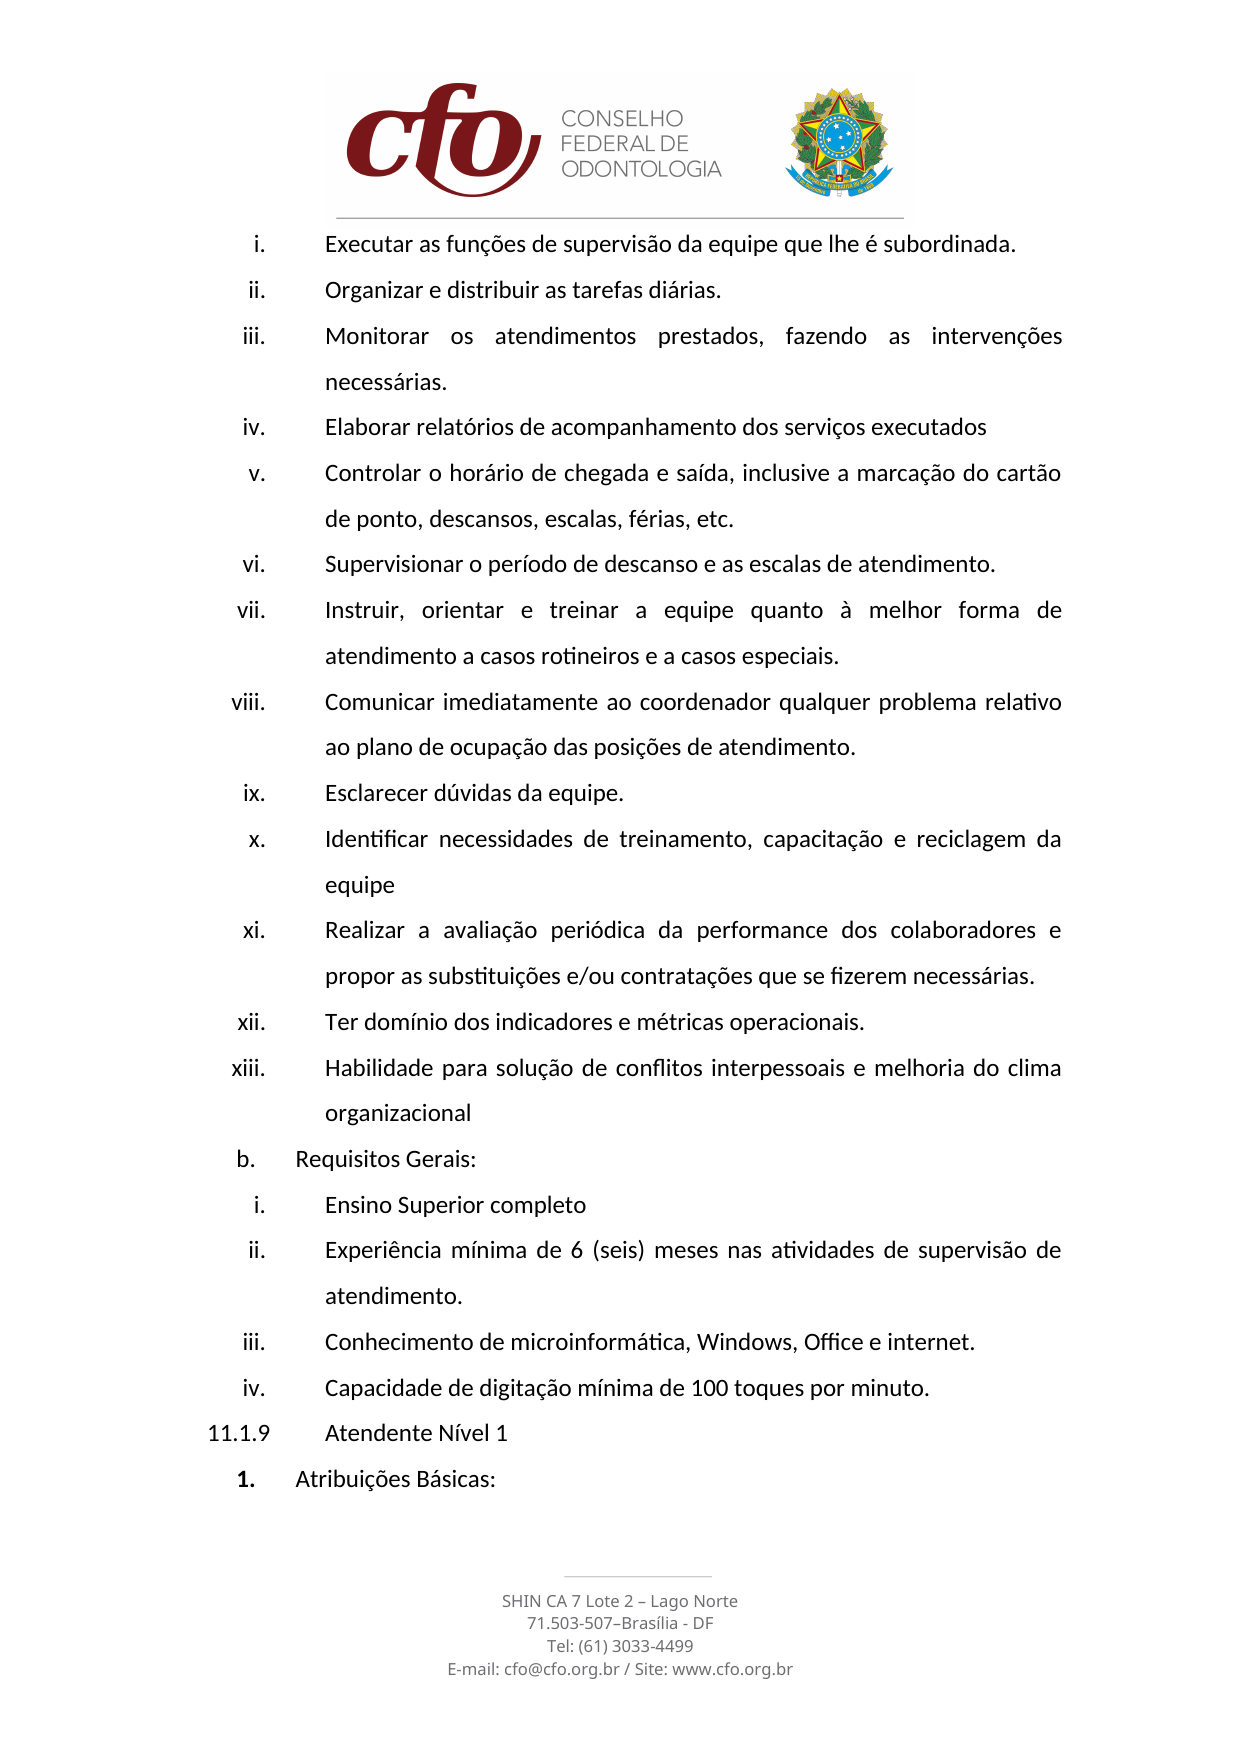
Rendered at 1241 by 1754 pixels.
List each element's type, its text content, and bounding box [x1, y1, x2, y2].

list Conhecimento de microinformática, Windows, Office e internet. [266, 1326, 1063, 1357]
list Habilidade para solução de conflitos interpessoais e melhoria do clima organizacional [266, 1052, 1063, 1128]
list Comunicar imediatamente ao coordenador qualquer problema relativo ao plano de ocupação das posições de atendimento. [266, 686, 1063, 762]
picture [324, 73, 916, 229]
list Realizar a avaliação periódica da performance dos colaboradores e propor as substituições e/ou contratações que se fizerem necessárias. [266, 914, 1063, 991]
list Identificar necessidades de treinamento, capacitação e reciclagem da equipe [266, 823, 1063, 899]
list Supervisionar o período de descanso e as escalas de atendimento. [266, 549, 1063, 579]
list Atribuições Básicas: [236, 1463, 1063, 1494]
list Ensino Superior completo [266, 1189, 1063, 1219]
list Requisitos Gerais: [236, 1143, 1063, 1174]
list Controlar o horário de chegada e saída, inclusive a marcação do cartão de ponto, descansos, escalas, férias, etc. [266, 457, 1063, 533]
list Instruir, orientar e treinar a equipe quanto à melhor forma de atendimento a casos rotineiros e a casos especiais. [266, 594, 1063, 671]
list Experiência mínima de 6 (seis) meses nas atividades de supervisão de atendimento. [266, 1234, 1063, 1311]
list Ter domínio dos indicadores e métricas operacionais. [266, 1006, 1063, 1036]
list Monitorar os atendimentos prestados, fazendo as intervenções necessárias. [266, 320, 1063, 396]
list Organizar e distribuir as tarefas diárias. [266, 274, 1063, 305]
list Capacidade de digitação mínima de 100 toques por minuto. [266, 1372, 1063, 1402]
list Elaborar relatórios de acompanhamento dos serviços executados [266, 411, 1063, 442]
list Atendente Nível 1 [207, 1417, 1063, 1448]
list Esclarecer dúvidas da equipe. [266, 777, 1063, 808]
list Executar as funções de supervisão da equipe que lhe é subordinada. [266, 228, 1063, 259]
